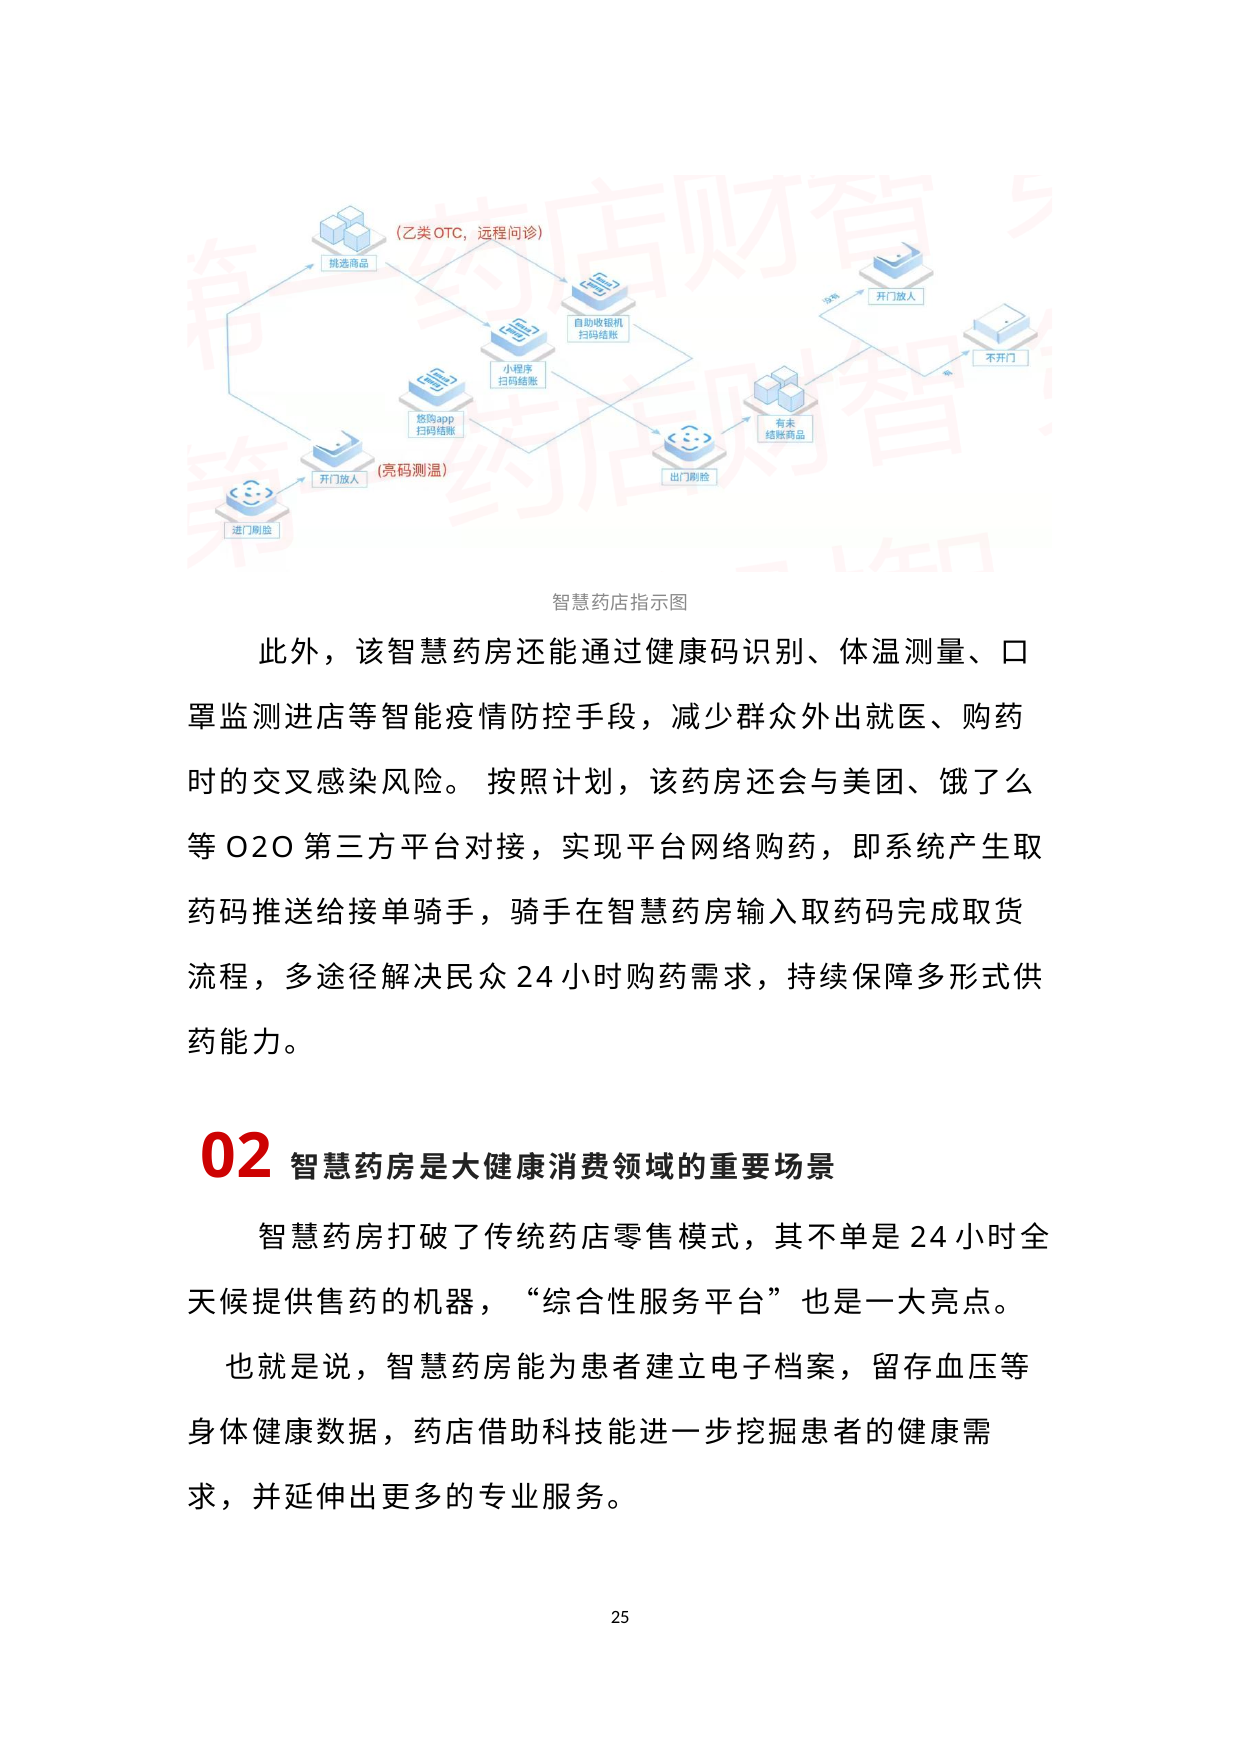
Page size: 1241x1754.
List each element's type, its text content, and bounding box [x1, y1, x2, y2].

text 智慧药房打破了传统药店零售模式，其不单是24小时全天候提供售药的机器，“综合性服务平台”也是一大亮点。 也就是说，智慧药房能为患者建立电子档案，留存血压等身体健康数据，药店借助科技能进一步挖掘患者的健康需求，并延伸出更多的专业服务。 [187, 1202, 1053, 1527]
text 此外，该智慧药房还能通过健康码识别、体温测量、口罩监测进店等智能疫情防控手段，减少群众外出就医、购药时的交叉感染风险。 按照计划，该药房还会与美团、饿了么等O2O第三方平台对接，实现平台网络购药，即系统产生取药码推送给接单骑手，骑手在智慧药房输入取药码完成取货流程，多途径解决民众24小时购药需求，持续保障多形式供药能力。 [187, 617, 1053, 1105]
text 02 智慧药房是大健康消费领域的重要场景 [200, 1105, 1041, 1202]
picture [187, 175, 1053, 572]
text 智慧药店指示图 [187, 585, 1053, 617]
